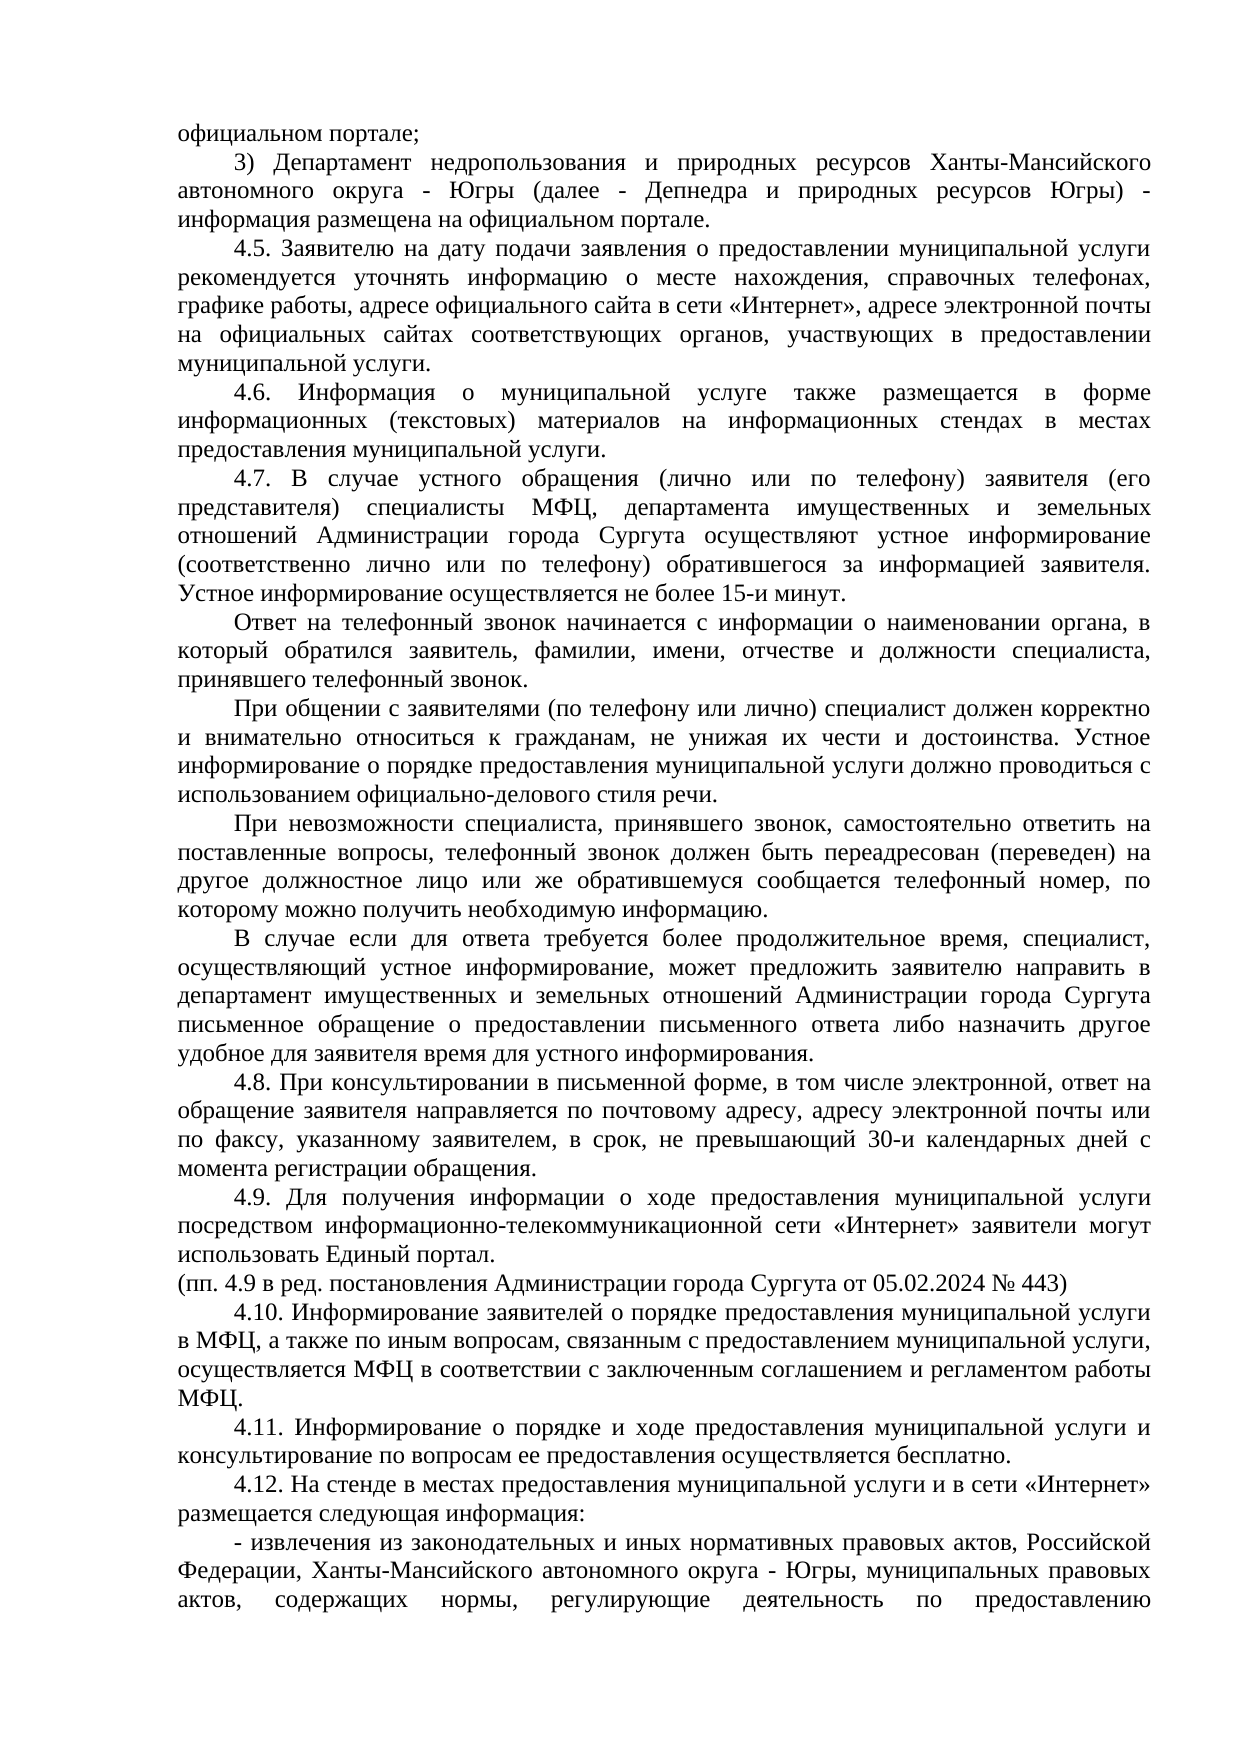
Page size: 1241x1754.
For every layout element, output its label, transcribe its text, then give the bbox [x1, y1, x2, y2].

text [177, 1527, 1152, 1613]
text (пп. 4.9 в ред. постановления Администрации города Сургута от 05.02.2024 № 443) [177, 1268, 1152, 1297]
text 4.7. В случае устного обращения (лично или по телефону) заявителя (его представителя) специалисты МФЦ, департамента имущественных и земельных отношений Администрации города Сургута осуществляют устное информирование (соответственно лично или по телефону) обратившегося за информацией заявителя. Устное информирование осуществляется не более 15-и минут. [177, 463, 1152, 607]
text При общении с заявителями (по телефону или лично) специалист должен корректно и внимательно относиться к гражданам, не унижая их чести и достоинства. Устное информирование о порядке предоставления муниципальной услуги должно проводиться с использованием официально-делового стиля речи. [177, 693, 1152, 808]
text В случае если для ответа требуется более продолжительное время, специалист, осуществляющий устное информирование, может предложить заявителю направить в департамент имущественных и земельных отношений Администрации города Сургута письменное обращение о предоставлении письменного ответа либо назначить другое удобное для заявителя время для устного информирования. [177, 923, 1152, 1067]
text 4.11. Информирование о порядке и ходе предоставления муниципальной услуги и консультирование по вопросам ее предоставления осуществляется бесплатно. [177, 1412, 1152, 1469]
text 4.8. При консультировании в письменной форме, в том числе электронной, ответ на обращение заявителя направляется по почтовому адресу, адресу электронной почты или по факсу, указанному заявителем, в срок, не превышающий 30-и календарных дней с момента регистрации обращения. [177, 1067, 1152, 1182]
text 4.6. Информация о муниципальной услуге также размещается в форме информационных (текстовых) материалов на информационных стендах в местах предоставления муниципальной услуги. [177, 377, 1152, 463]
text 4.10. Информирование заявителей о порядке предоставления муниципальной услуги в МФЦ, а также по иным вопросам, связанным с предоставлением муниципальной услуги, осуществляется МФЦ в соответствии с заключенным соглашением и регламентом работы МФЦ. [177, 1297, 1152, 1412]
text 4.12. На стенде в местах предоставления муниципальной услуги и в сети «Интернет» размещается следующая информация: [177, 1469, 1152, 1527]
text При невозможности специалиста, принявшего звонок, самостоятельно ответить на поставленные вопросы, телефонный звонок должен быть переадресован (переведен) на другое должностное лицо или же обратившемуся сообщается телефонный номер, по которому можно получить необходимую информацию. [177, 808, 1152, 923]
text 3) Департамент недропользования и природных ресурсов Ханты-Мансийского автономного округа - Югры (далее - Депнедра и природных ресурсов Югры) - информация размещена на официальном портале. [177, 147, 1152, 233]
text 4.9. Для получения информации о ходе предоставления муниципальной услуги посредством информационно-телекоммуникационной сети «Интернет» заявители могут использовать Единый портал. [177, 1182, 1152, 1268]
text 4.5. Заявителю на дату подачи заявления о предоставлении муниципальной услуги рекомендуется уточнять информацию о месте нахождения, справочных телефонах, графике работы, адресе официального сайта в сети «Интернет», адресе электронной почты на официальных сайтах соответствующих органов, участвующих в предоставлении муниципальной услуги. [177, 233, 1152, 377]
text Ответ на телефонный звонок начинается с информации о наименовании органа, в который обратился заявитель, фамилии, имени, отчестве и должности специалиста, принявшего телефонный звонок. [177, 607, 1152, 693]
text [177, 118, 1152, 147]
